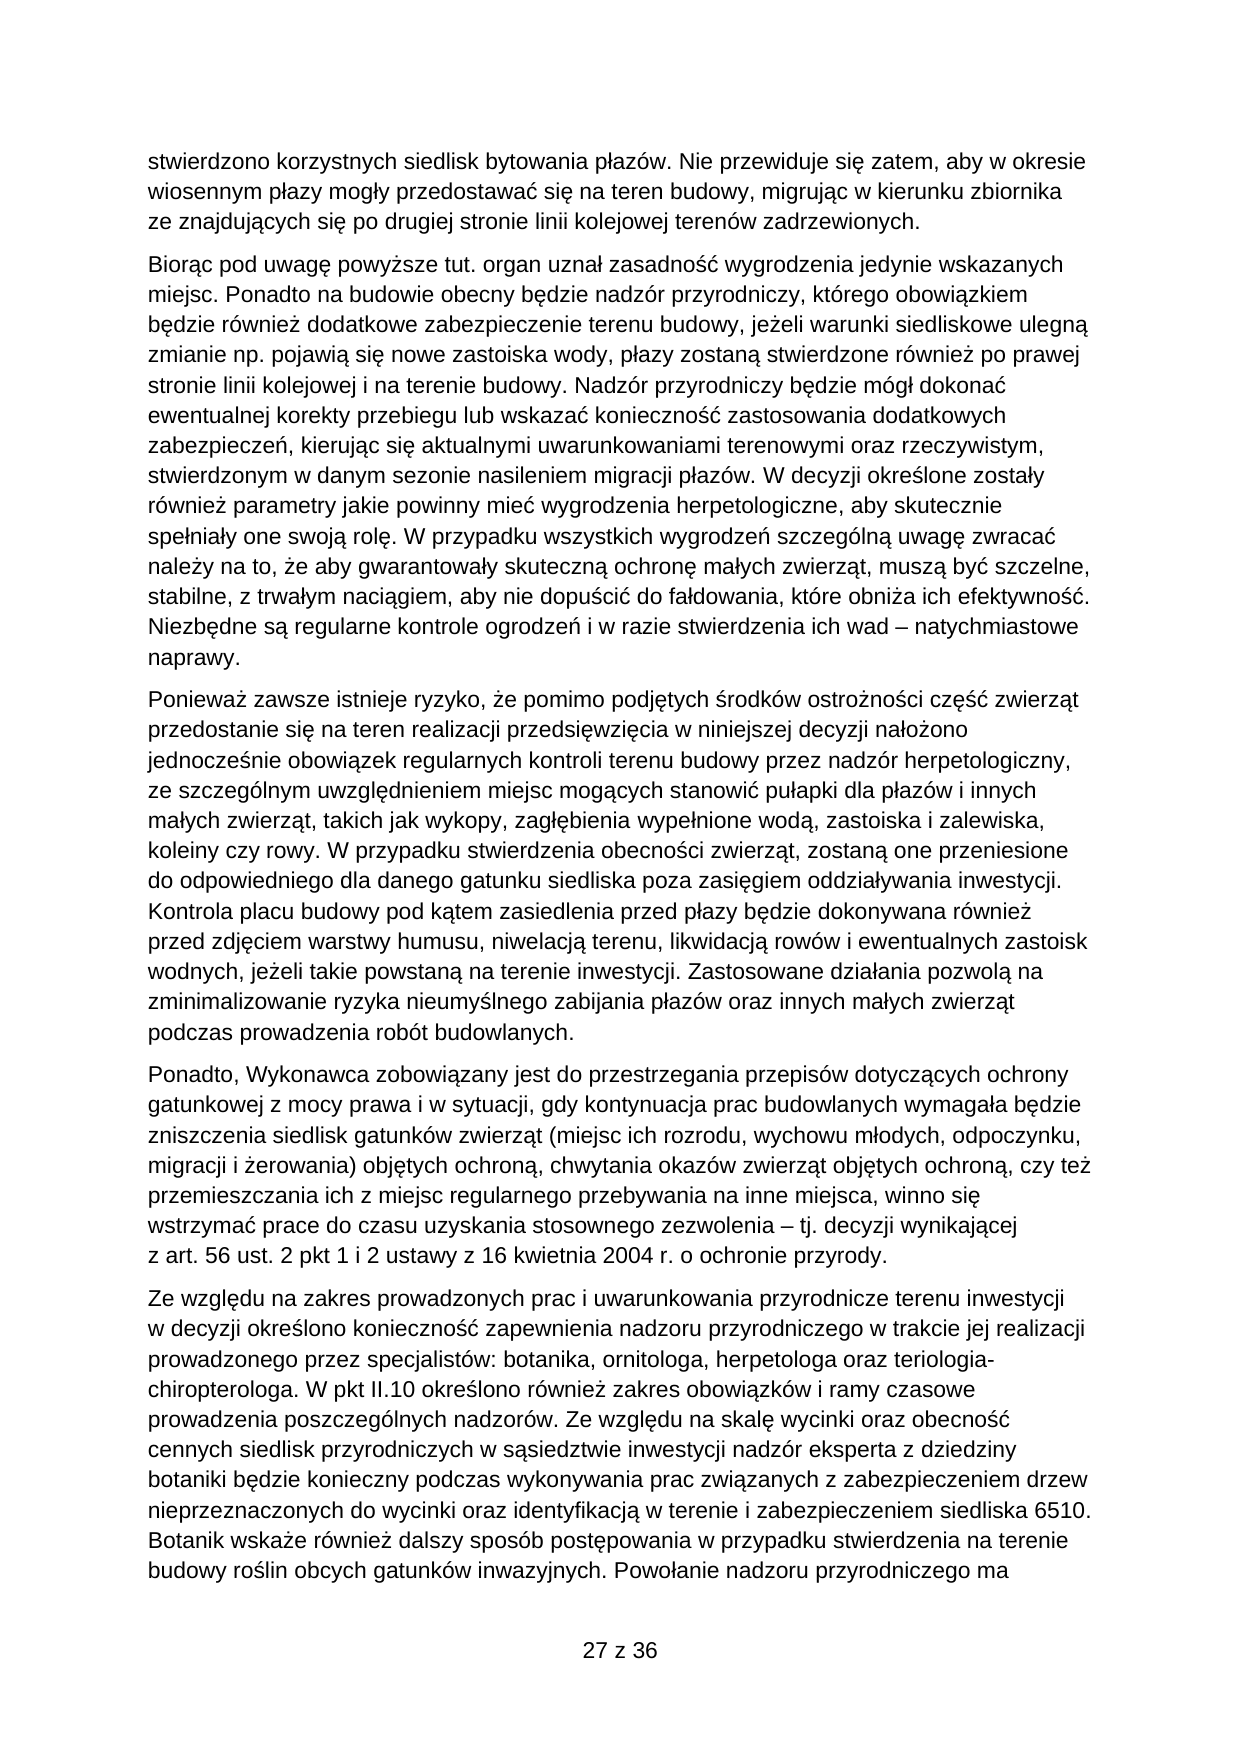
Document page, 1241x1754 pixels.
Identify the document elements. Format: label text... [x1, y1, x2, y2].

text Biorąc pod uwagę powyższe tut. organ uznał zasadność wygrodzenia jedynie wskazanych miejsc. Ponadto na budowie obecny będzie nadzór przyrodniczy, którego obowiązkiem będzie również dodatkowe zabezpieczenie terenu budowy, jeżeli warunki siedliskowe ulegną zmianie np. pojawią się nowe zastoiska wody, płazy zostaną stwierdzone również po prawej stronie linii kolejowej i na terenie budowy. Nadzór przyrodniczy będzie mógł dokonać ewentualnej korekty przebiegu lub wskazać konieczność zastosowania dodatkowych zabezpieczeń, kierując się aktualnymi uwarunkowaniami terenowymi oraz rzeczywistym, stwierdzonym w danym sezonie nasileniem migracji płazów. W decyzji określone zostały również parametry jakie powinny mieć wygrodzenia herpetologiczne, aby skutecznie spełniały one swoją rolę. W przypadku wszystkich wygrodzeń szczególną uwagę zwracać należy na to, że aby gwarantowały skuteczną ochronę małych zwierząt, muszą być szczelne, stabilne, z trwałym naciągiem, aby nie dopuścić do fałdowania, które obniża ich efektywność. Niezbędne są regularne kontrole ogrodzeń i w razie stwierdzenia ich wad – natychmiastowe naprawy. [148, 251, 1093, 670]
text Ponadto, Wykonawca zobowiązany jest do przestrzegania przepisów dotyczących ochrony gatunkowej z mocy prawa i w sytuacji, gdy kontynuacja prac budowlanych wymagała będzie zniszczenia siedlisk gatunków zwierząt (miejsc ich rozrodu, wychowu młodych, odpoczynku, migracji i żerowania) objętych ochroną, chwytania okazów zwierząt objętych ochroną, czy też przemieszczania ich z miejsc regularnego przebywania na inne miejsca, winno się wstrzymać prace do czasu uzyskania stosownego zezwolenia – tj. decyzji wynikającej z art. 56 ust. 2 pkt 1 i 2 ustawy z 16 kwietnia 2004 r. o ochronie przyrody. [148, 1061, 1093, 1269]
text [148, 148, 1093, 234]
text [148, 1285, 1093, 1583]
text Ponieważ zawsze istnieje ryzyko, że pomimo podjętych środków ostrożności część zwierząt przedostanie się na teren realizacji przedsięwzięcia w niniejszej decyzji nałożono jednocześnie obowiązek regularnych kontroli terenu budowy przez nadzór herpetologiczny, ze szczególnym uwzględnieniem miejsc mogących stanowić pułapki dla płazów i innych małych zwierząt, takich jak wykopy, zagłębienia wypełnione wodą, zastoiska i zalewiska, koleiny czy rowy. W przypadku stwierdzenia obecności zwierząt, zostaną one przeniesione do odpowiedniego dla danego gatunku siedliska poza zasięgiem oddziaływania inwestycji. Kontrola placu budowy pod kątem zasiedlenia przed płazy będzie dokonywana również przed zdjęciem warstwy humusu, niwelacją terenu, likwidacją rowów i ewentualnych zastoisk wodnych, jeżeli takie powstaną na terenie inwestycji. Zastosowane działania pozwolą na zminimalizowanie ryzyka nieumyślnego zabijania płazów oraz innych małych zwierząt podczas prowadzenia robót budowlanych. [148, 686, 1093, 1045]
